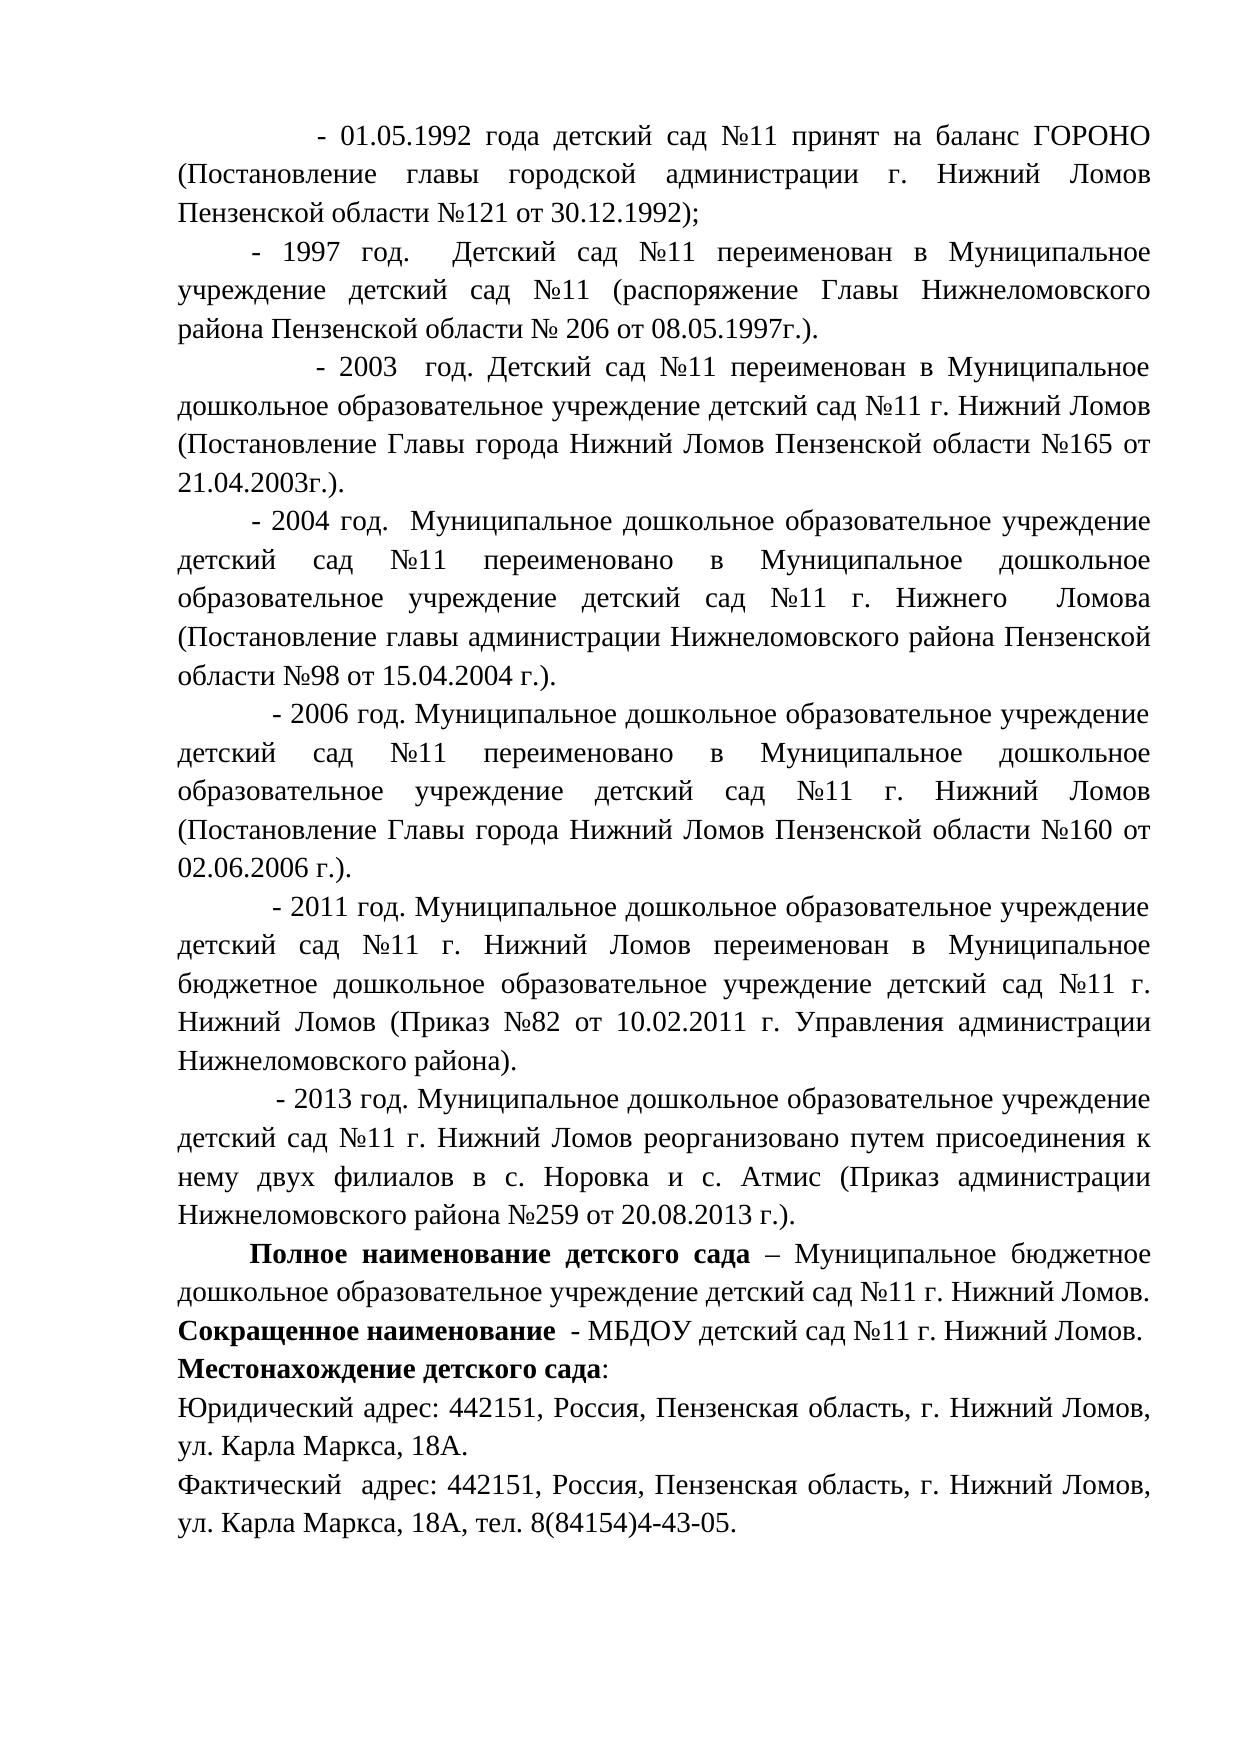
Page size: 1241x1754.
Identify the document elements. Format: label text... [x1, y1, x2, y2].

text - 2004 год. Муниципальное дошкольное образовательное учреждение детский сад №11 переименовано в Муниципальное дошкольное образовательное учреждение детский сад №11 г. Нижнего Ломова (Постановление главы администрации Нижнеломовского района Пензенской области №98 от 15.04.2004 г.). [177, 503, 1152, 691]
text Полное наименование детского сада – Муниципальное бюджетное дошкольное образовательное учреждение детский сад №11 г. Нижний Ломов. [177, 1236, 1152, 1308]
text - 01.05.1992 года детский сад №11 принят на баланс ГОРОНО (Постановление главы городской администрации г. Нижний Ломов Пензенской области №121 от 30.12.1992); [177, 118, 1152, 229]
text - 2003 год. Детский сад №11 переименован в Муниципальное дошкольное образовательное учреждение детский сад №11 г. Нижний Ломов (Постановление Главы города Нижний Ломов Пензенской области №165 от 21.04.2003г.). [177, 349, 1152, 498]
text Местонахождение детского сада: [177, 1351, 1152, 1385]
text - 2006 год. Муниципальное дошкольное образовательное учреждение детский сад №11 переименовано в Муниципальное дошкольное образовательное учреждение детский сад №11 г. Нижний Ломов (Постановление Главы города Нижний Ломов Пензенской области №160 от 02.06.2006 г.). [177, 696, 1152, 884]
text - 2011 год. Муниципальное дошкольное образовательное учреждение детский сад №11 г. Нижний Ломов переименован в Муниципальное бюджетное дошкольное образовательное учреждение детский сад №11 г. Нижний Ломов (Приказ №82 от 10.02.2011 г. Управления администрации Нижнеломовского района). [177, 889, 1152, 1077]
text - 1997 год. Детский сад №11 переименован в Муниципальное учреждение детский сад №11 (распоряжение Главы Нижнеломовского района Пензенской области № 206 от 08.05.1997г.). [177, 234, 1152, 344]
text - 2013 год. Муниципальное дошкольное образовательное учреждение детский сад №11 г. Нижний Ломов реорганизовано путем присоединения к нему двух филиалов в с. Норовка и с. Атмис (Приказ администрации Нижнеломовского района №259 от 20.08.2013 г.). [177, 1082, 1152, 1231]
text Сокращенное наименование - МБДОУ детский сад №11 г. Нижний Ломов. [177, 1313, 1152, 1346]
text Фактический адрес: 442151, Россия, Пензенская область, г. Нижний Ломов, ул. Карла Маркса, 18А, тел. 8(84154)4-43-05. [177, 1467, 1152, 1539]
text Юридический адрес: 442151, Россия, Пензенская область, г. Нижний Ломов, ул. Карла Маркса, 18А. [177, 1390, 1152, 1462]
